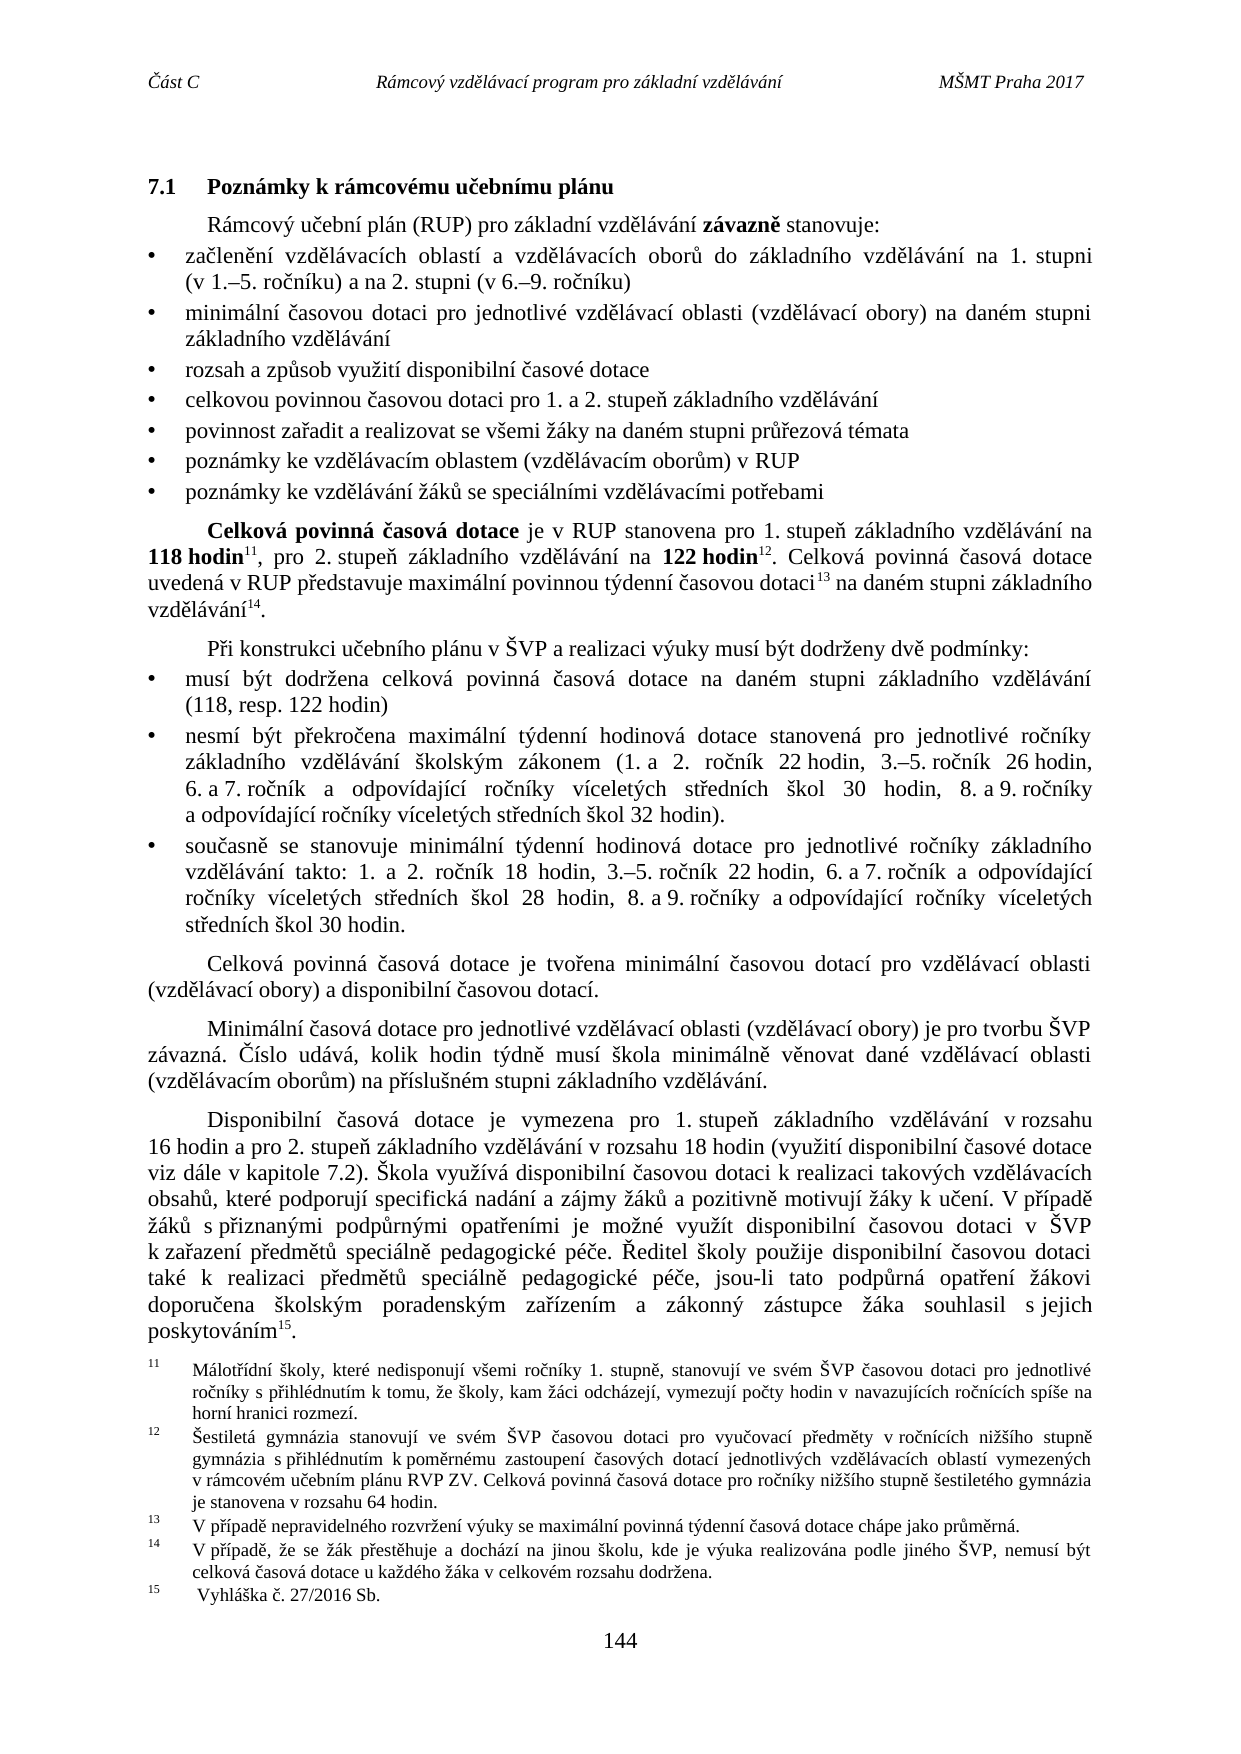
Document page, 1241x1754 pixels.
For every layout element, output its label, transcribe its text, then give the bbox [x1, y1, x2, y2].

text musí být dodržena celková povinná časová dotace na daném stupni základního vzdělávání (118, resp. 122 hodin) [148, 665, 1092, 718]
text Minimální časová dotace pro jednotlivé vzdělávací oblasti (vzdělávací obory) je pro tvorbu ŠVP závazná. Číslo udává, kolik hodin týdně musí škola minimálně věnovat dané vzdělávací oblasti (vzdělávacím oborům) na příslušném stupni základního vzdělávání. [148, 1015, 1092, 1094]
text minimální časovou dotaci pro jednotlivé vzdělávací oblasti (vzdělávací obory) na daném stupni základního vzdělávání [148, 299, 1092, 352]
text poznámky ke vzdělávacím oblastem (vzdělávacím oborům) v RUP [148, 447, 1092, 474]
text nesmí být překročena maximální týdenní hodinová dotace stanovená pro jednotlivé ročníky základního vzdělávání školským zákonem (1. a 2. ročník 22 hodin, 3.–5. ročník 26 hodin, 6. a 7. ročník a odpovídající ročníky víceletých středních škol 30 hodin, 8. a 9. ročníky a odpovídající ročníky víceletých středních škol 32 hodin). [148, 722, 1092, 827]
text Rámcový učební plán (RUP) pro základní vzdělávání závazně stanovuje: [148, 212, 1092, 238]
text Celková povinná časová dotace je v RUP stanovena pro 1. stupeň základního vzdělávání na 118 hodin, pro 2. stupeň základního vzdělávání na 122 hodin. Celková povinná časová dotace uvedená v RUP představuje maximální povinnou týdenní časovou dotaci na daném stupni základního vzdělávání. [148, 517, 1092, 622]
text povinnost zařadit a realizovat se všemi žáky na daném stupni průřezová témata [148, 417, 1092, 443]
text poznámky ke vzdělávání žáků se speciálními vzdělávacími potřebami [148, 478, 1092, 504]
text rozsah a způsob využití disponibilní časové dotace [148, 356, 1092, 382]
text Celková povinná časová dotace je tvořena minimální časovou dotací pro vzdělávací oblasti (vzdělávací obory) a disponibilní časovou dotací. [148, 949, 1092, 1002]
subtitle Poznámky k rámcovému učebnímu plánu [148, 173, 1092, 199]
text Disponibilní časová dotace je vymezena pro 1. stupeň základního vzdělávání v rozsahu 16 hodin a pro 2. stupeň základního vzdělávání v rozsahu 18 hodin (využití disponibilní časové dotace viz dále v kapitole 7.2). Škola využívá disponibilní časovou dotaci k realizaci takových vzdělávacích obsahů, které podporují specifická nadání a zájmy žáků a pozitivně motivují žáky k učení. V případě žáků s přiznanými podpůrnými opatřeními je možné využít disponibilní časovou dotaci v ŠVP k zařazení předmětů speciálně pedagogické péče. Ředitel školy použije disponibilní časovou dotaci také k realizaci předmětů speciálně pedagogické péče, jsou-li tato podpůrná opatření žákovi doporučena školským poradenským zařízením a zákonný zástupce žáka souhlasil s jejich poskytováním. [148, 1106, 1092, 1343]
text celkovou povinnou časovou dotaci pro 1. a 2. stupeň základního vzdělávání [148, 386, 1092, 413]
text začlenění vzdělávacích oblastí a vzdělávacích oborů do základního vzdělávání na 1. stupni (v 1.–5. ročníku) a na 2. stupni (v 6.–9. ročníku) [148, 242, 1092, 295]
text Při konstrukci učebního plánu v ŠVP a realizaci výuky musí být dodrženy dvě podmínky: [148, 635, 1092, 661]
text současně se stanovuje minimální týdenní hodinová dotace pro jednotlivé ročníky základního vzdělávání takto: 1. a 2. ročník 18 hodin, 3.–5. ročník 22 hodin, 6. a 7. ročník a odpovídající ročníky víceletých středních škol 28 hodin, 8. a 9. ročníky a odpovídající ročníky víceletých středních škol 30 hodin. [148, 832, 1092, 937]
